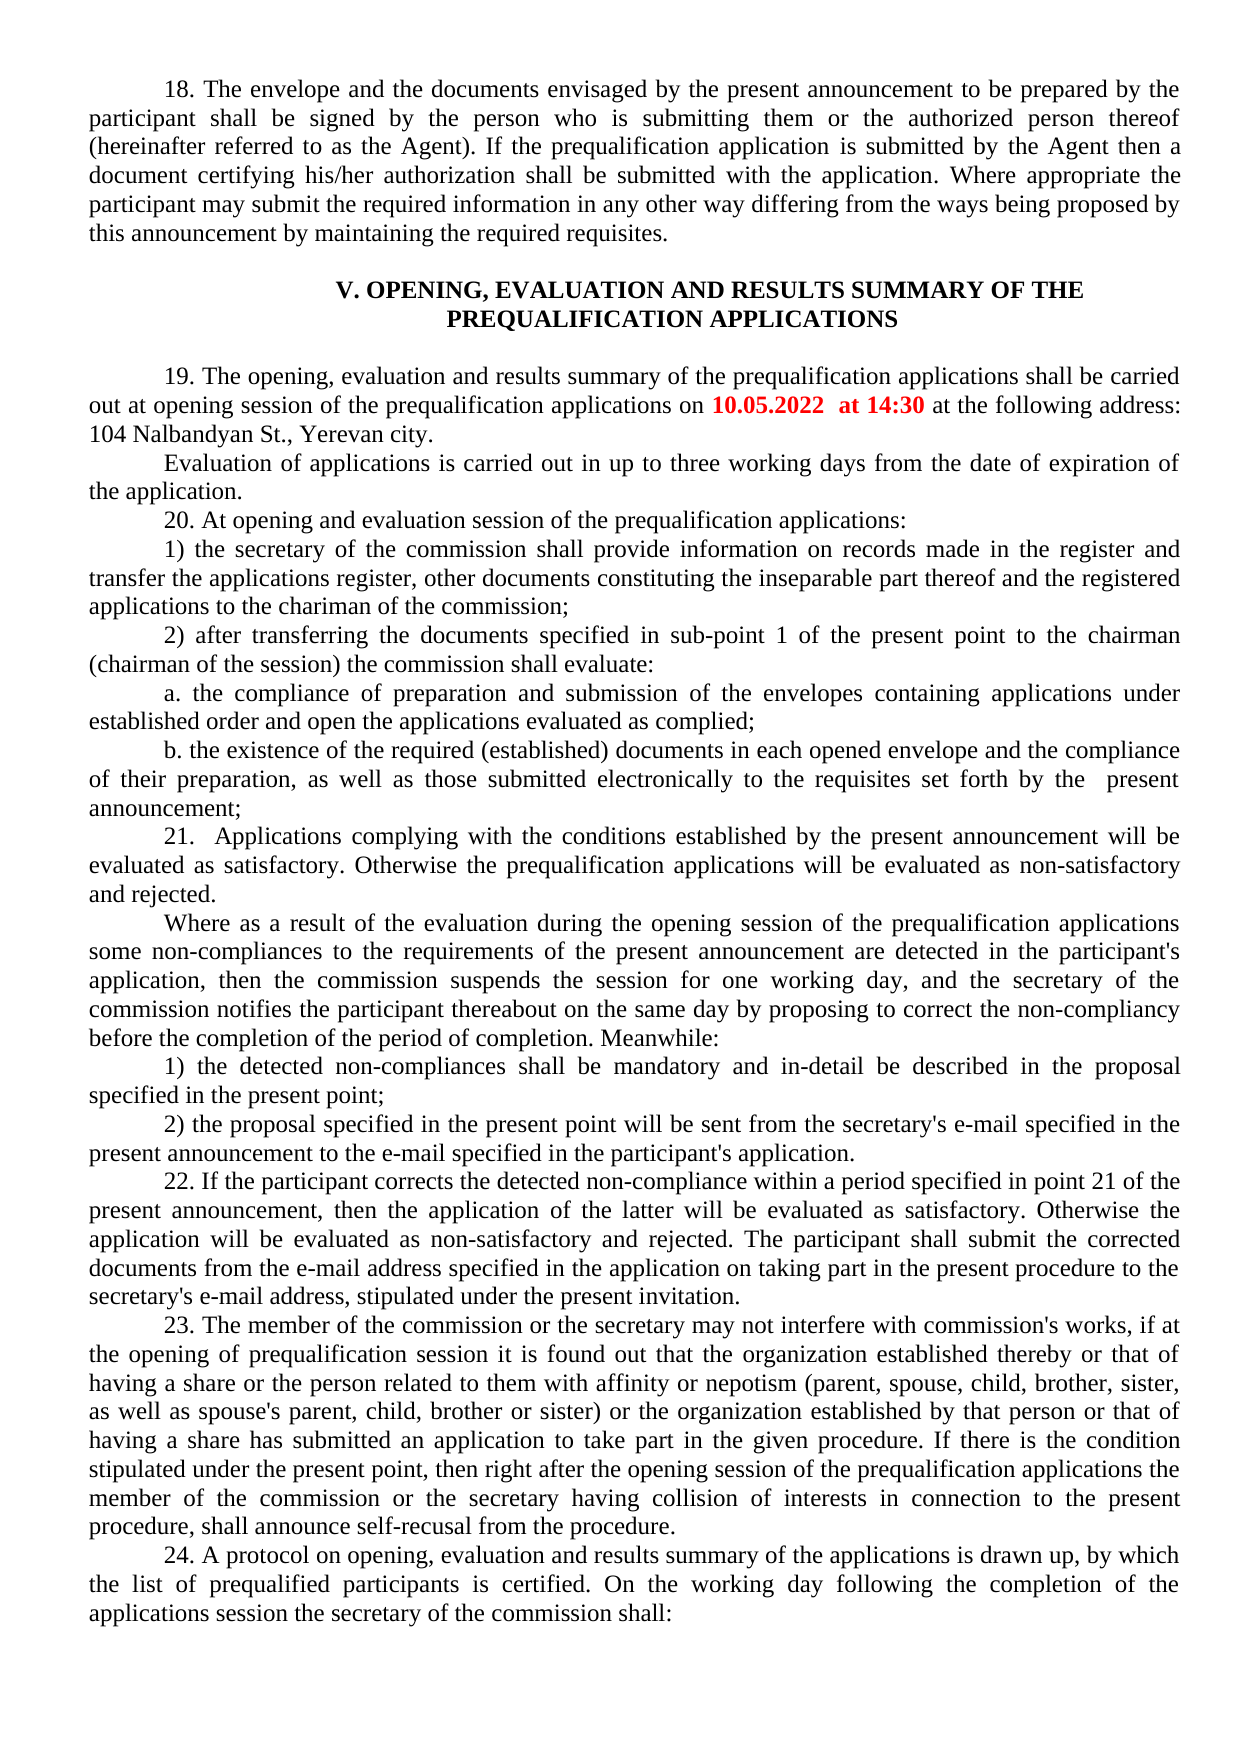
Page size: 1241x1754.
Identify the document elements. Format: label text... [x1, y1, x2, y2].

text 20. At opening and evaluation session of the prequalification applications: [89, 505, 1181, 534]
text 18. The envelope and the documents envisaged by the present announcement to be prepared by the participant shall be signed by the person who is submitting them or the authorized person thereof (hereinafter referred to as the Agent). If the prequalification application is submitted by the Agent then a document certifying his/her authorization shall be submitted with the application. Where appropriate the participant may submit the required information in any other way differing from the ways being proposed by this announcement by maintaining the required requisites. [89, 74, 1181, 246]
text 2) after transferring the documents specified in sub-point 1 of the present point to the chairman (chairman of the session) the commission shall evaluate: [89, 620, 1181, 678]
text 19. The opening, evaluation and results summary of the prequalification applications shall be carried out at opening session of the prequalification applications on 10.05.2022 at 14:30 at the following address: 104 Nalbandyan St., Yerevan city. [89, 361, 1181, 448]
text 1) the detected non-compliances shall be mandatory and in-detail be described in the proposal specified in the present point; [89, 1051, 1181, 1109]
text 21. Applications complying with the conditions established by the present announcement will be evaluated as satisfactory. Otherwise the prequalification applications will be evaluated as non-satisfactory and rejected. [89, 821, 1181, 908]
text Evaluation of applications is carried out in up to three working days from the date of expiration of the application. [89, 448, 1181, 505]
text b. the existence of the required (established) documents in each opened envelope and the compliance of their preparation, as well as those submitted electronically to the requisites set forth by the present announcement; [89, 735, 1181, 821]
text 1) the secretary of the commission shall provide information on records made in the register and transfer the applications register, other documents constituting the inseparable part thereof and the registered applications to the chariman of the commission; [89, 534, 1181, 620]
text Where as a result of the evaluation during the opening session of the prequalification applications some non-compliances to the requirements of the present announcement are detected in the participant's application, then the commission suspends the session for one working day, and the secretary of the commission notifies the participant thereabout on the same day by proposing to correct the non-compliancy before the completion of the period of completion. Meanwhile: [89, 908, 1181, 1051]
text 23. The member of the commission or the secretary may not interfere with commission's works, if at the opening of prequalification session it is found out that the organization established thereby or that of having a share or the person related to them with affinity or nepotism (parent, spouse, child, brother, sister, as well as spouse's parent, child, brother or sister) or the organization established by that person or that of having a share has submitted an application to take part in the given procedure. If there is the condition stipulated under the present point, then right after the opening session of the prequalification applications the member of the commission or the secretary having collision of interests in connection to the present procedure, shall announce self-recusal from the procedure. [89, 1310, 1181, 1540]
text 22. If the participant corrects the detected non-compliance within a period specified in point 21 of the present announcement, then the application of the latter will be evaluated as satisfactory. Otherwise the application will be evaluated as non-satisfactory and rejected. The participant shall submit the corrected documents from the e-mail address specified in the application on taking part in the present procedure to the secretary's e-mail address, stipulated under the present invitation. [89, 1166, 1181, 1310]
text a. the compliance of preparation and submission of the envelopes containing applications under established order and open the applications evaluated as complied; [89, 678, 1181, 735]
text V. OPENING, EVALUATION AND RESULTS SUMMARY OF THE PREQUALIFICATION APPLICATIONS [164, 275, 1181, 333]
text 24. A protocol on opening, evaluation and results summary of the applications is drawn up, by which the list of prequalified participants is certified. On the working day following the completion of the applications session the secretary of the commission shall: [89, 1540, 1181, 1626]
text 2) the proposal specified in the present point will be sent from the secretary's e-mail specified in the present announcement to the e-mail specified in the participant's application. [89, 1109, 1181, 1166]
